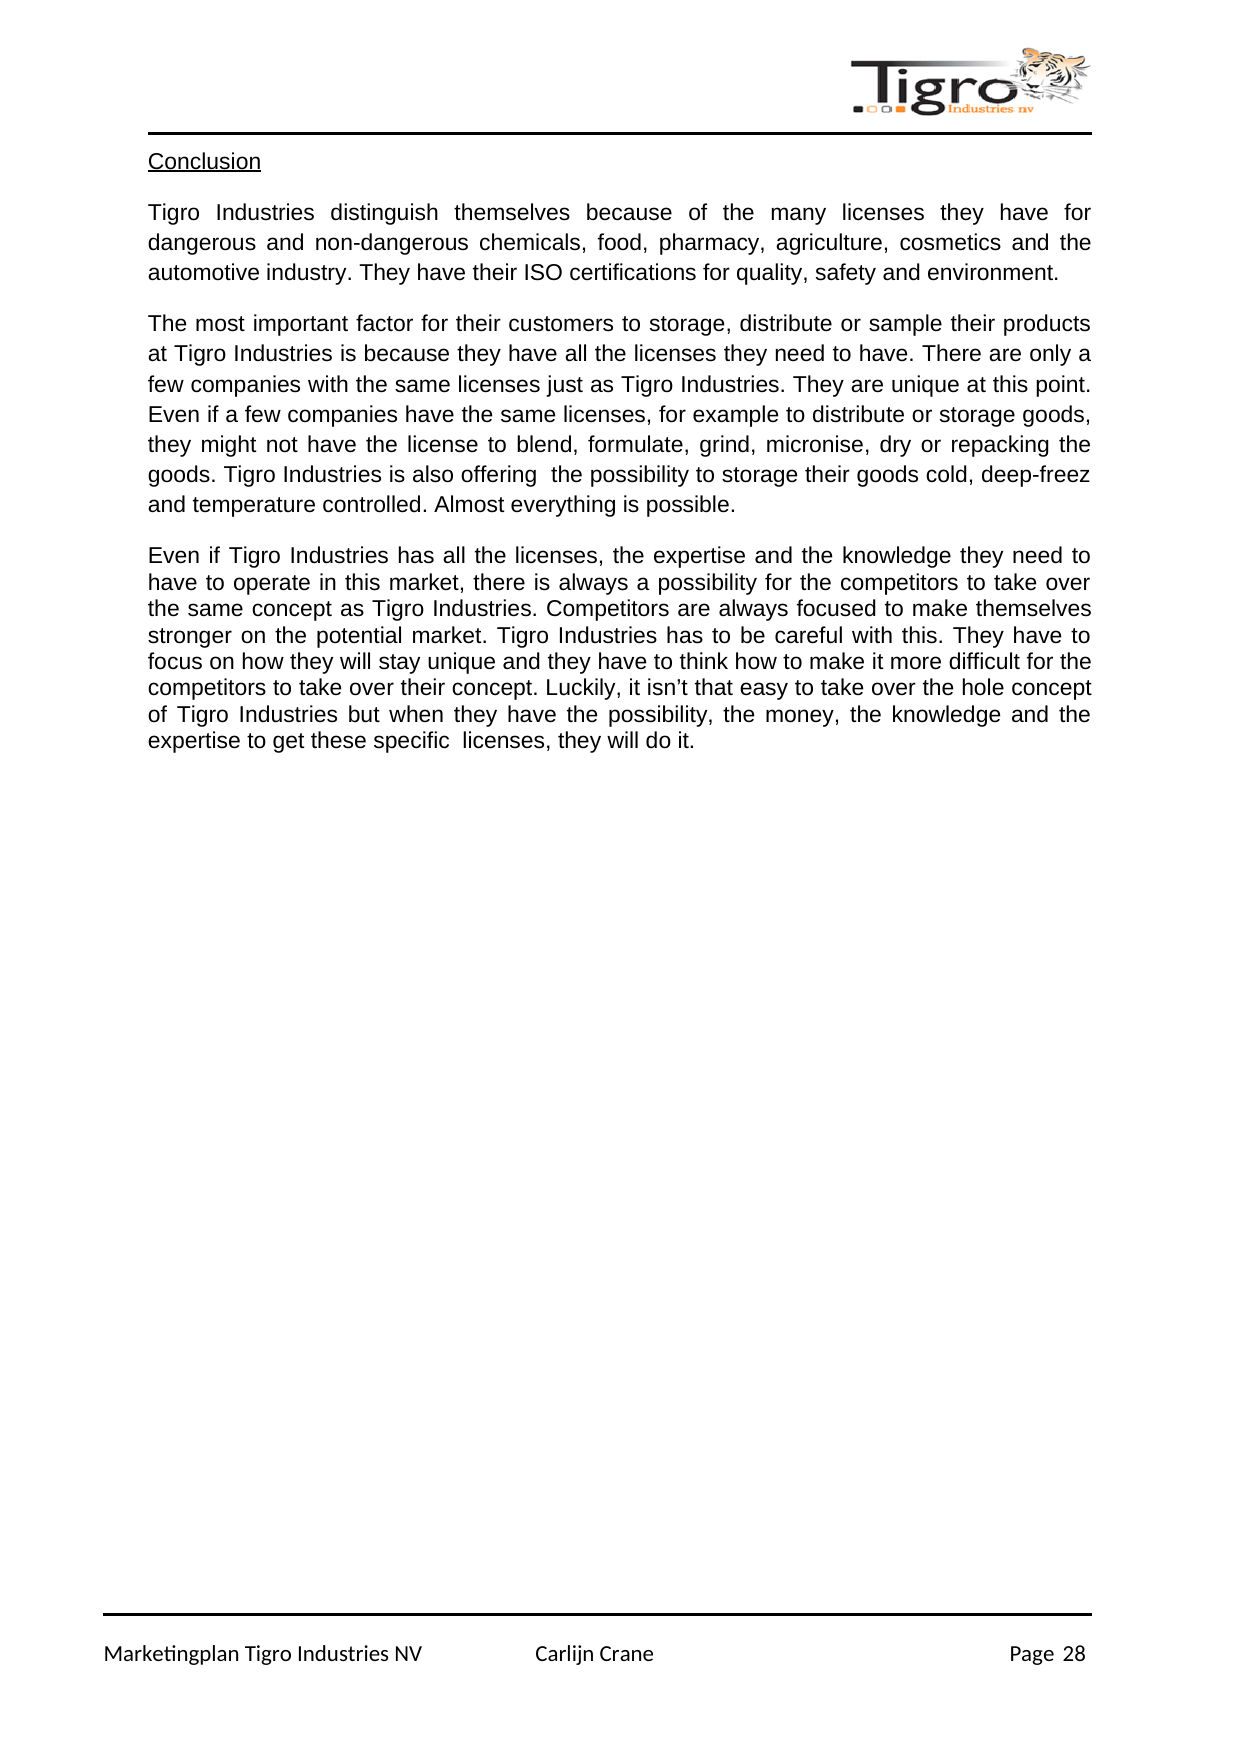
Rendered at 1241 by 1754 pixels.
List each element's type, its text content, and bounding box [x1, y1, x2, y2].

text Tigro Industries distinguish themselves because of the many licenses they have for dangerous and non-dangerous chemicals, food, pharmacy, agriculture, cosmetics and the automotive industry. They have their ISO certifications for quality, safety and environment. [148, 199, 1092, 286]
picture [836, 42, 1104, 117]
text The most important factor for their customers to storage, distribute or sample their products at Tigro Industries is because they have all the licenses they need to have. There are only a few companies with the same licenses just as Tigro Industries. They are unique at this point. Even if a few companies have the same licenses, for example to distribute or storage goods, they might not have the license to blend, formulate, grind, micronise, dry or repacking the goods. Tigro Industries is also offering the possibility to storage their goods cold, deep-freez and temperature controlled. Almost everything is possible. [148, 310, 1092, 518]
text Conclusion [148, 148, 1092, 174]
text Even if Tigro Industries has all the licenses, the expertise and the knowledge they need to have to operate in this market, there is always a possibility for the competitors to take over the same concept as Tigro Industries. Competitors are always focused to make themselves stronger on the potential market. Tigro Industries has to be careful with this. They have to focus on how they will stay unique and they have to think how to make it more difficult for the competitors to take over their concept. Luckily, it isn’t that easy to take over the hole concept of Tigro Industries but when they have the possibility, the money, the knowledge and the expertise to get these specific licenses, they will do it. [148, 542, 1092, 753]
